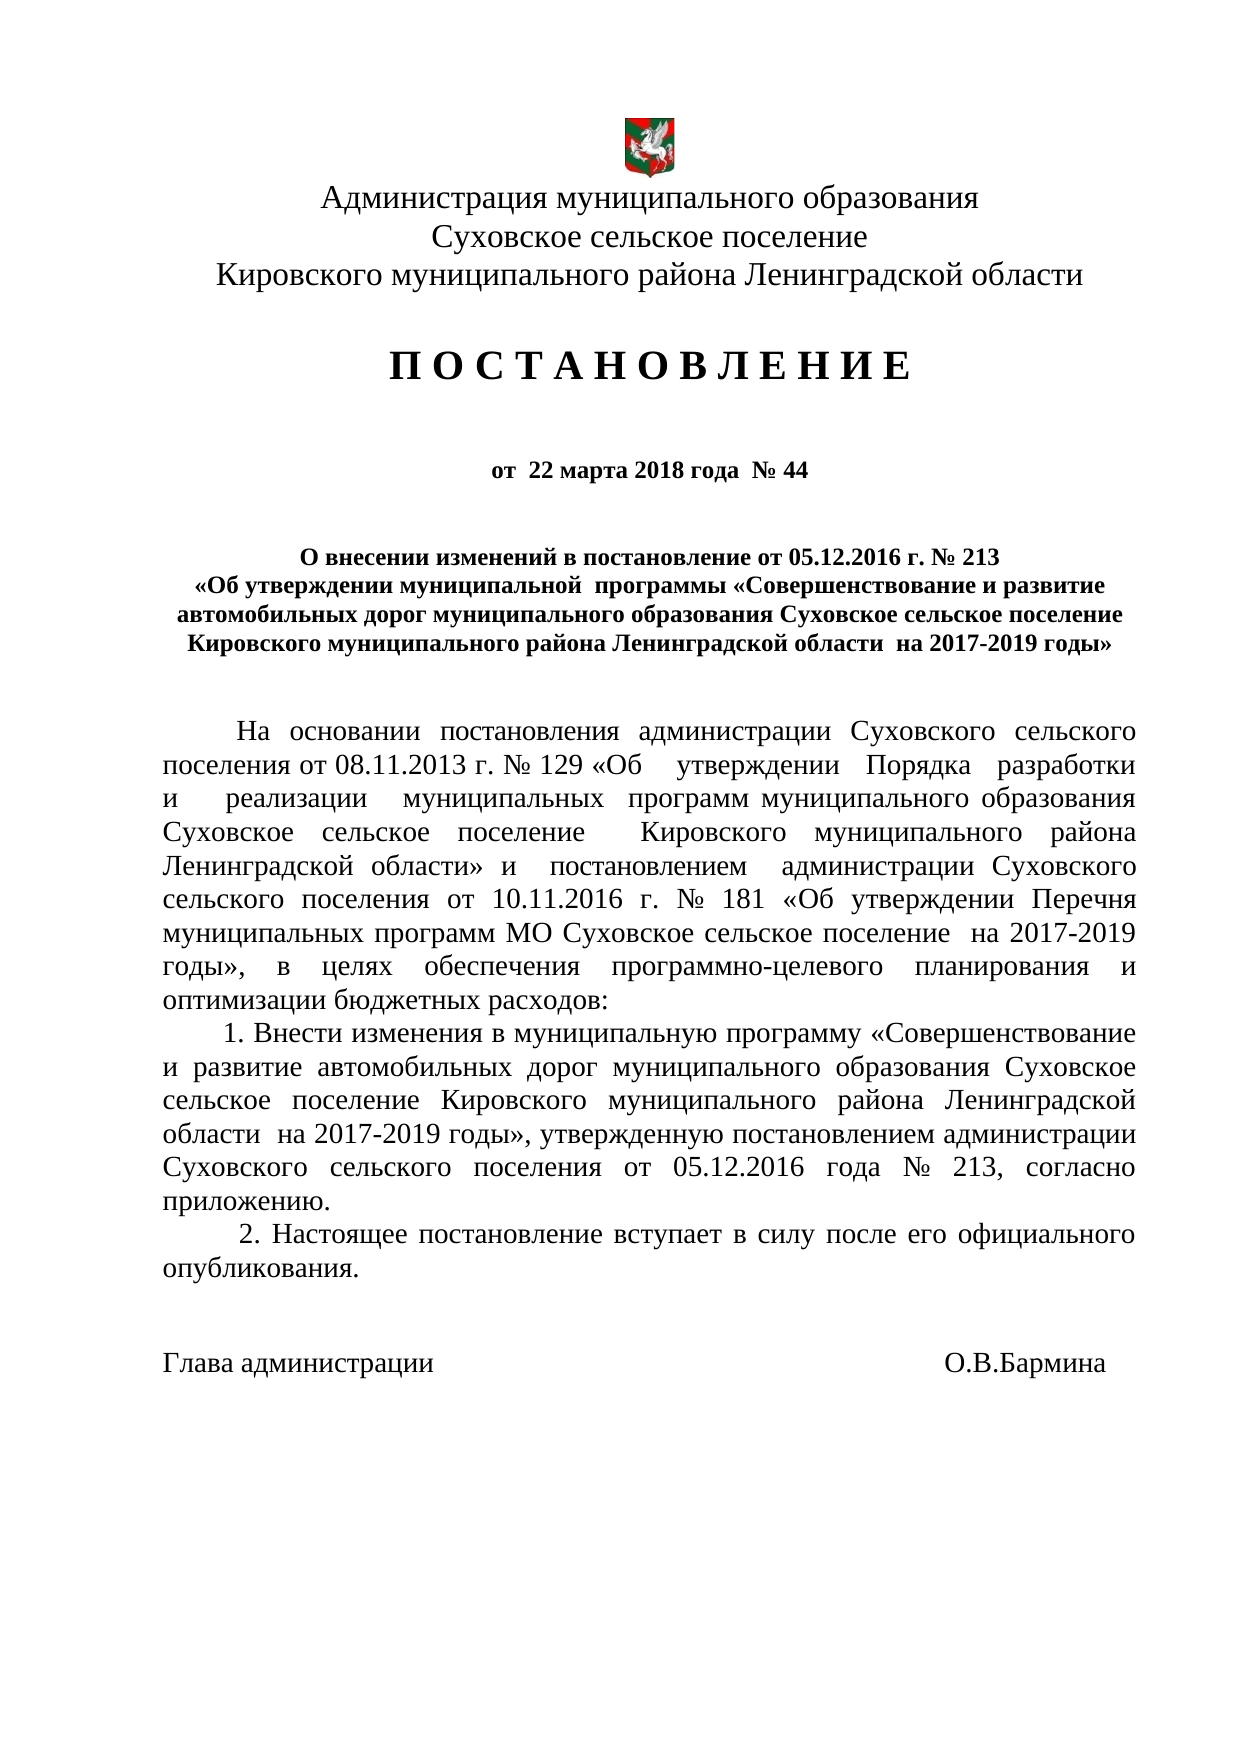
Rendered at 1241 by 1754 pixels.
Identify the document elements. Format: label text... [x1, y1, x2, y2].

text «Об утверждении муниципальной программы «Совершенствование и развитие автомобильных дорог муниципального образования Суховское сельское поселение Кировского муниципального района Ленинградской области на 2017-2019 годы» [162, 570, 1137, 657]
text 2. Настоящее постановление вступает в силу после его официального опубликования. [162, 1217, 1137, 1284]
text Администрация муниципального образования [162, 177, 1137, 216]
text П О С Т А Н О В Л Е Н И Е [162, 340, 1137, 388]
text Суховское сельское поселение [162, 216, 1137, 254]
text Кировского муниципального района Ленинградской области [162, 254, 1137, 292]
text 1. Внести изменения в муниципальную программу «Совершенствование и развитие автомобильных дорог муниципального образования Суховское сельское поселение Кировского муниципального района Ленинградской области на 2017-2019 годы», утвержденную постановлением администрации Суховского сельского поселения от 05.12.2016 года № 213, согласно приложению. [162, 1015, 1137, 1217]
text Глава администрации О.В.Бармина [162, 1345, 1137, 1379]
text от 22 марта 2018 года № 44 [162, 455, 1137, 484]
text О внесении изменений в постановление от 05.12.2016 г. № 213 [162, 542, 1137, 570]
text На основании постановления администрации Суховского сельского поселения от 08.11.2013 г. № 129 «Об утверждении Порядка разработки и реализации муниципальных программ муниципального образования Суховское сельское поселение Кировского муниципального района Ленинградской области» и постановлением администрации Суховского сельского поселения от 10.11.2016 г. № 181 «Об утверждении Перечня муниципальных программ МО Суховское сельское поселение на 2017-2019 годы», в целях обеспечения программно-целевого планирования и оптимизации бюджетных расходов: [162, 713, 1137, 1015]
picture [625, 118, 675, 178]
